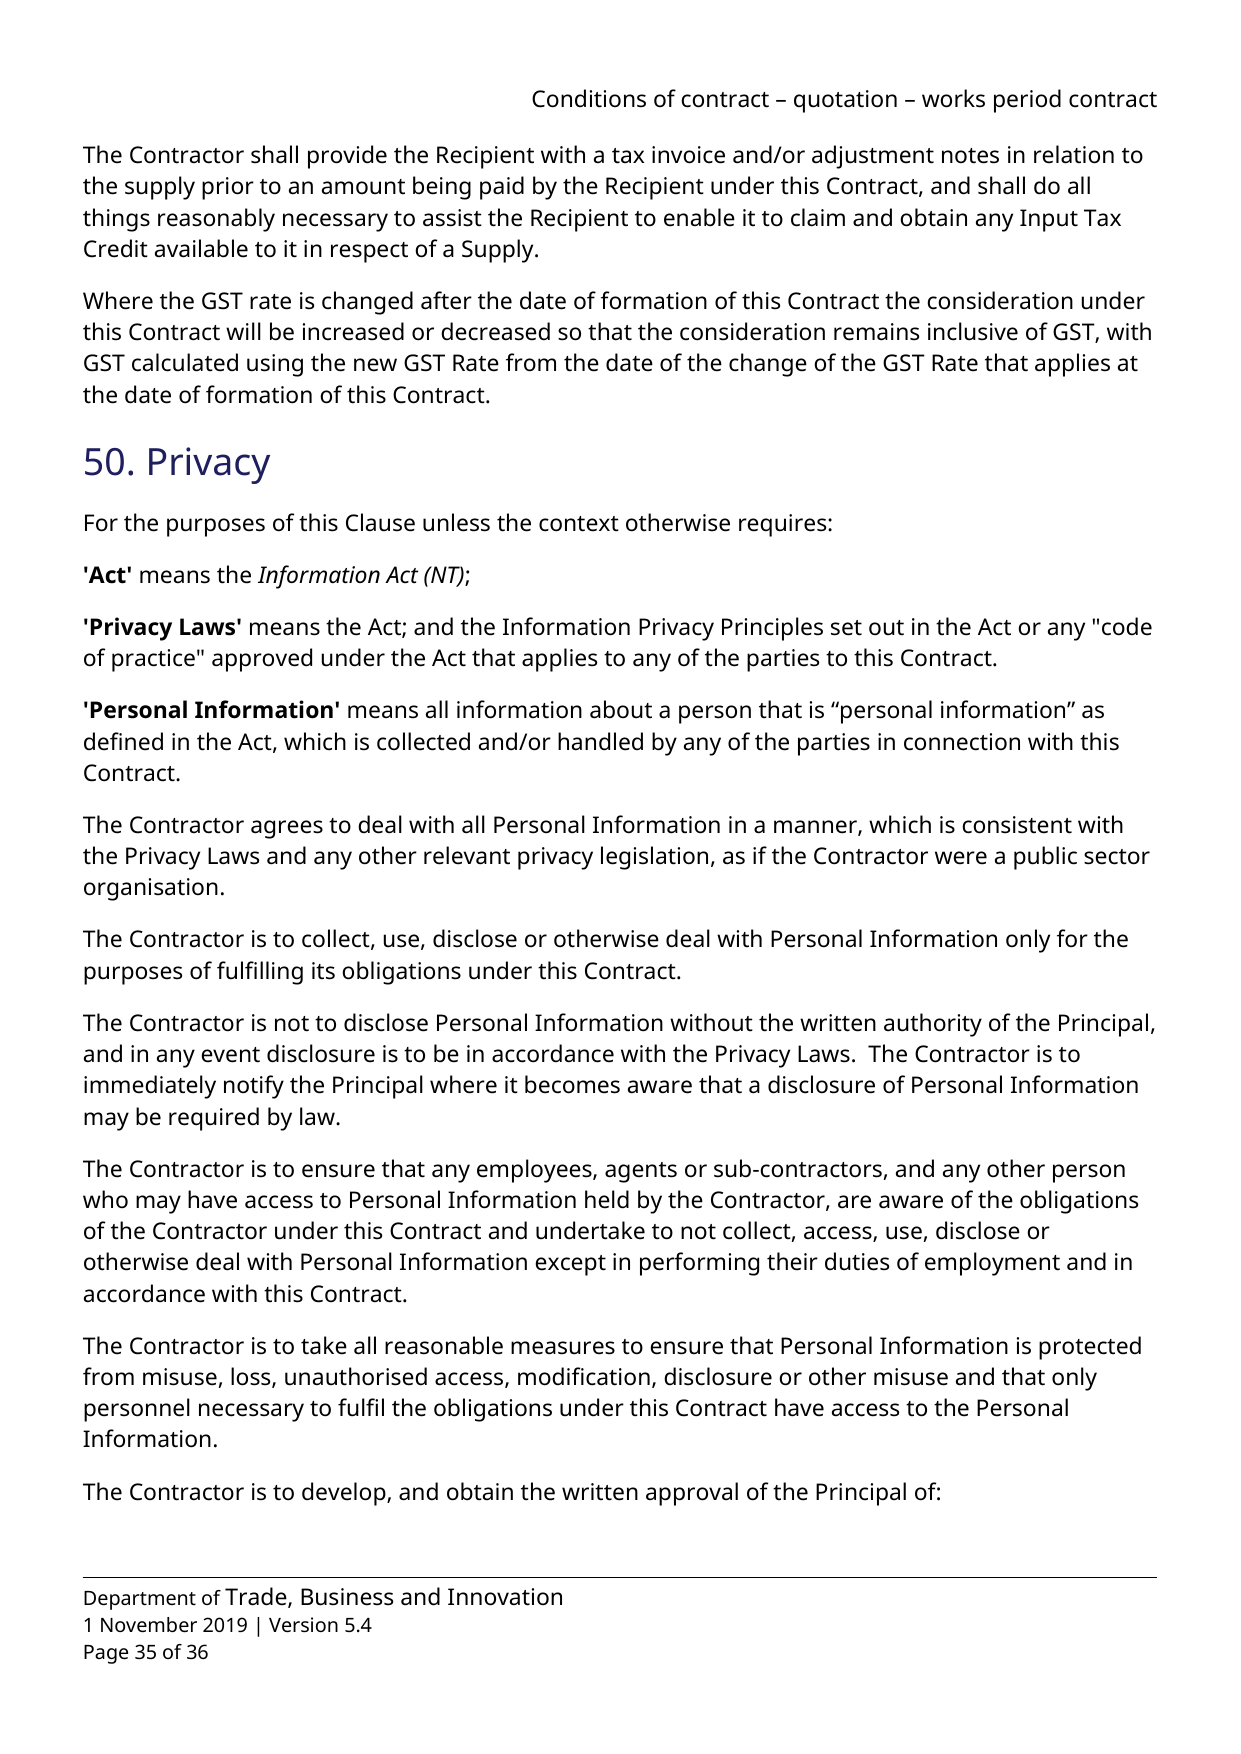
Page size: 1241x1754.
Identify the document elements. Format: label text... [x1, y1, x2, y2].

text The Contractor is not to disclose Personal Information without the written authority of the Principal, and in any event disclosure is to be in accordance with the Privacy Laws. The Contractor is to immediately notify the Principal where it becomes aware that a disclosure of Personal Information may be required by law. [83, 1007, 1157, 1132]
text 'Personal Information' means all information about a person that is “personal information” as defined in the Act, which is collected and/or handled by any of the parties in connection with this Contract. [83, 694, 1157, 788]
text For the purposes of this Clause unless the context otherwise requires: [83, 507, 1157, 538]
subtitle Privacy [83, 435, 1157, 486]
text The Contractor agrees to deal with all Personal Information in a manner, which is consistent with the Privacy Laws and any other relevant privacy legislation, as if the Contractor were a public sector organisation. [83, 809, 1157, 902]
text The Contractor is to ensure that any employees, agents or sub-contractors, and any other person who may have access to Personal Information held by the Contractor, are aware of the obligations of the Contractor under this Contract and undertake to not collect, access, use, disclose or otherwise deal with Personal Information except in performing their duties of employment and in accordance with this Contract. [83, 1152, 1157, 1309]
text 'Act' means the Information Act (NT); [83, 559, 1157, 590]
text Where the GST rate is changed after the date of formation of this Contract the consideration under this Contract will be increased or decreased so that the consideration remains inclusive of GST, with GST calculated using the new GST Rate from the date of the change of the GST Rate that applies at the date of formation of this Contract. [83, 285, 1157, 410]
text 'Privacy Laws' means the Act; and the Information Privacy Principles set out in the Act or any "code of practice" approved under the Act that applies to any of the parties to this Contract. [83, 611, 1157, 673]
text The Contractor is to take all reasonable measures to ensure that Personal Information is protected from misuse, loss, unauthorised access, modification, disclosure or other misuse and that only personnel necessary to fulfil the obligations under this Contract have access to the Personal Information. [83, 1329, 1157, 1454]
text The Contractor is to develop, and obtain the written approval of the Principal of: [83, 1475, 1157, 1507]
text The Contractor is to collect, use, disclose or otherwise deal with Personal Information only for the purposes of fulfilling its obligations under this Contract. [83, 923, 1157, 986]
text The Contractor shall provide the Recipient with a tax invoice and/or adjustment notes in relation to the supply prior to an amount being paid by the Recipient under this Contract, and shall do all things reasonably necessary to assist the Recipient to enable it to claim and obtain any Input Tax Credit available to it in respect of a Supply. [83, 139, 1157, 264]
